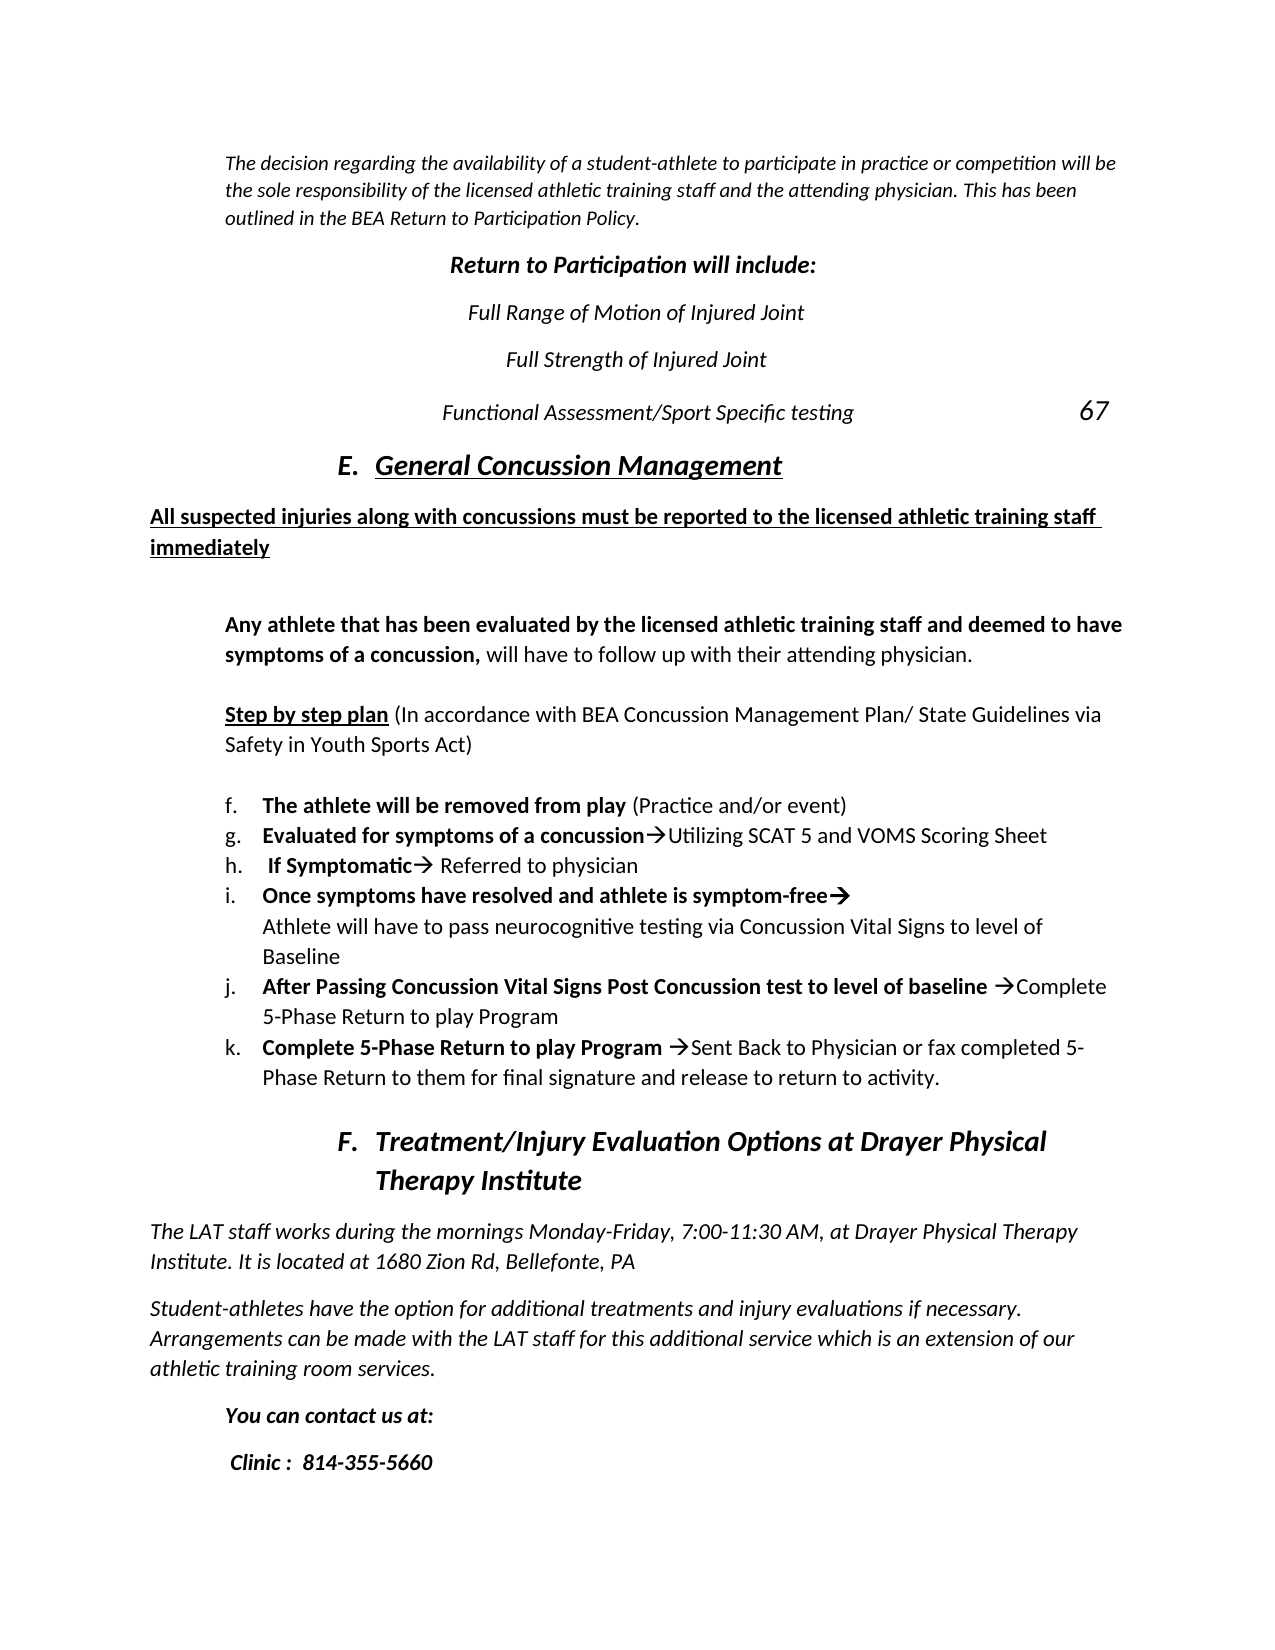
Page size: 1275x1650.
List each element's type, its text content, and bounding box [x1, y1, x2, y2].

list Complete 5-Phase Return to play Program Sent Back to Physician or fax completed 5-Phase Return to them for final signature and release to return to activity. [225, 1033, 1125, 1091]
text Full Range of Motion of Injured Joint [150, 298, 1125, 326]
list Any athlete that has been evaluated by the licensed athletic training staff and deemed to have symptoms of a concussion, will have to follow up with their attending physician. [225, 610, 1125, 668]
text Return to Participation will include: [375, 249, 1125, 279]
text The decision regarding the availability of a student-athlete to participate in practice or competition will be the sole responsibility of the licensed athletic training staff and the attending physician. This has been outlined in the BEA Return to Participation Policy. [225, 150, 1125, 230]
list After Passing Concussion Vital Signs Post Concussion test to level of baseline Complete 5-Phase Return to play Program [225, 972, 1125, 1030]
list Once symptoms have resolved and athlete is symptom-free [225, 882, 1125, 909]
list Evaluated for symptoms of a concussionUtilizing SCAT 5 and VOMS Scoring Sheet [225, 821, 1125, 849]
list General Concussion Management [337, 447, 1125, 483]
text Full Strength of Injured Joint [150, 345, 1125, 373]
list The athlete will be removed from play (Practice and/or event) [225, 791, 1125, 819]
text You can contact us at: [150, 1401, 1125, 1429]
list Treatment/Injury Evaluation Options at Drayer Physical Therapy Institute [337, 1123, 1125, 1197]
text All suspected injuries along with concussions must be reported to the licensed athletic training staff immediately [150, 502, 1125, 561]
list Step by step plan (In accordance with BEA Concussion Management Plan/ State Guidelines via Safety in Youth Sports Act) [225, 700, 1125, 758]
text Functional Assessment/Sport Specific testing 67 [150, 392, 1125, 428]
text Student-athletes have the option for additional treatments and injury evaluations if necessary. Arrangements can be made with the LAT staff for this additional service which is an extension of our athletic training room services. [150, 1294, 1125, 1382]
list If Symptomatic Referred to physician [225, 851, 1125, 879]
text Clinic : 814-355-5660 [225, 1448, 1125, 1476]
list Athlete will have to pass neurocognitive testing via Concussion Vital Signs to level of Baseline [262, 912, 1125, 970]
text The LAT staff works during the mornings Monday-Friday, 7:00-11:30 AM, at Drayer Physical Therapy Institute. It is located at 1680 Zion Rd, Bellefonte, PA [150, 1217, 1125, 1275]
